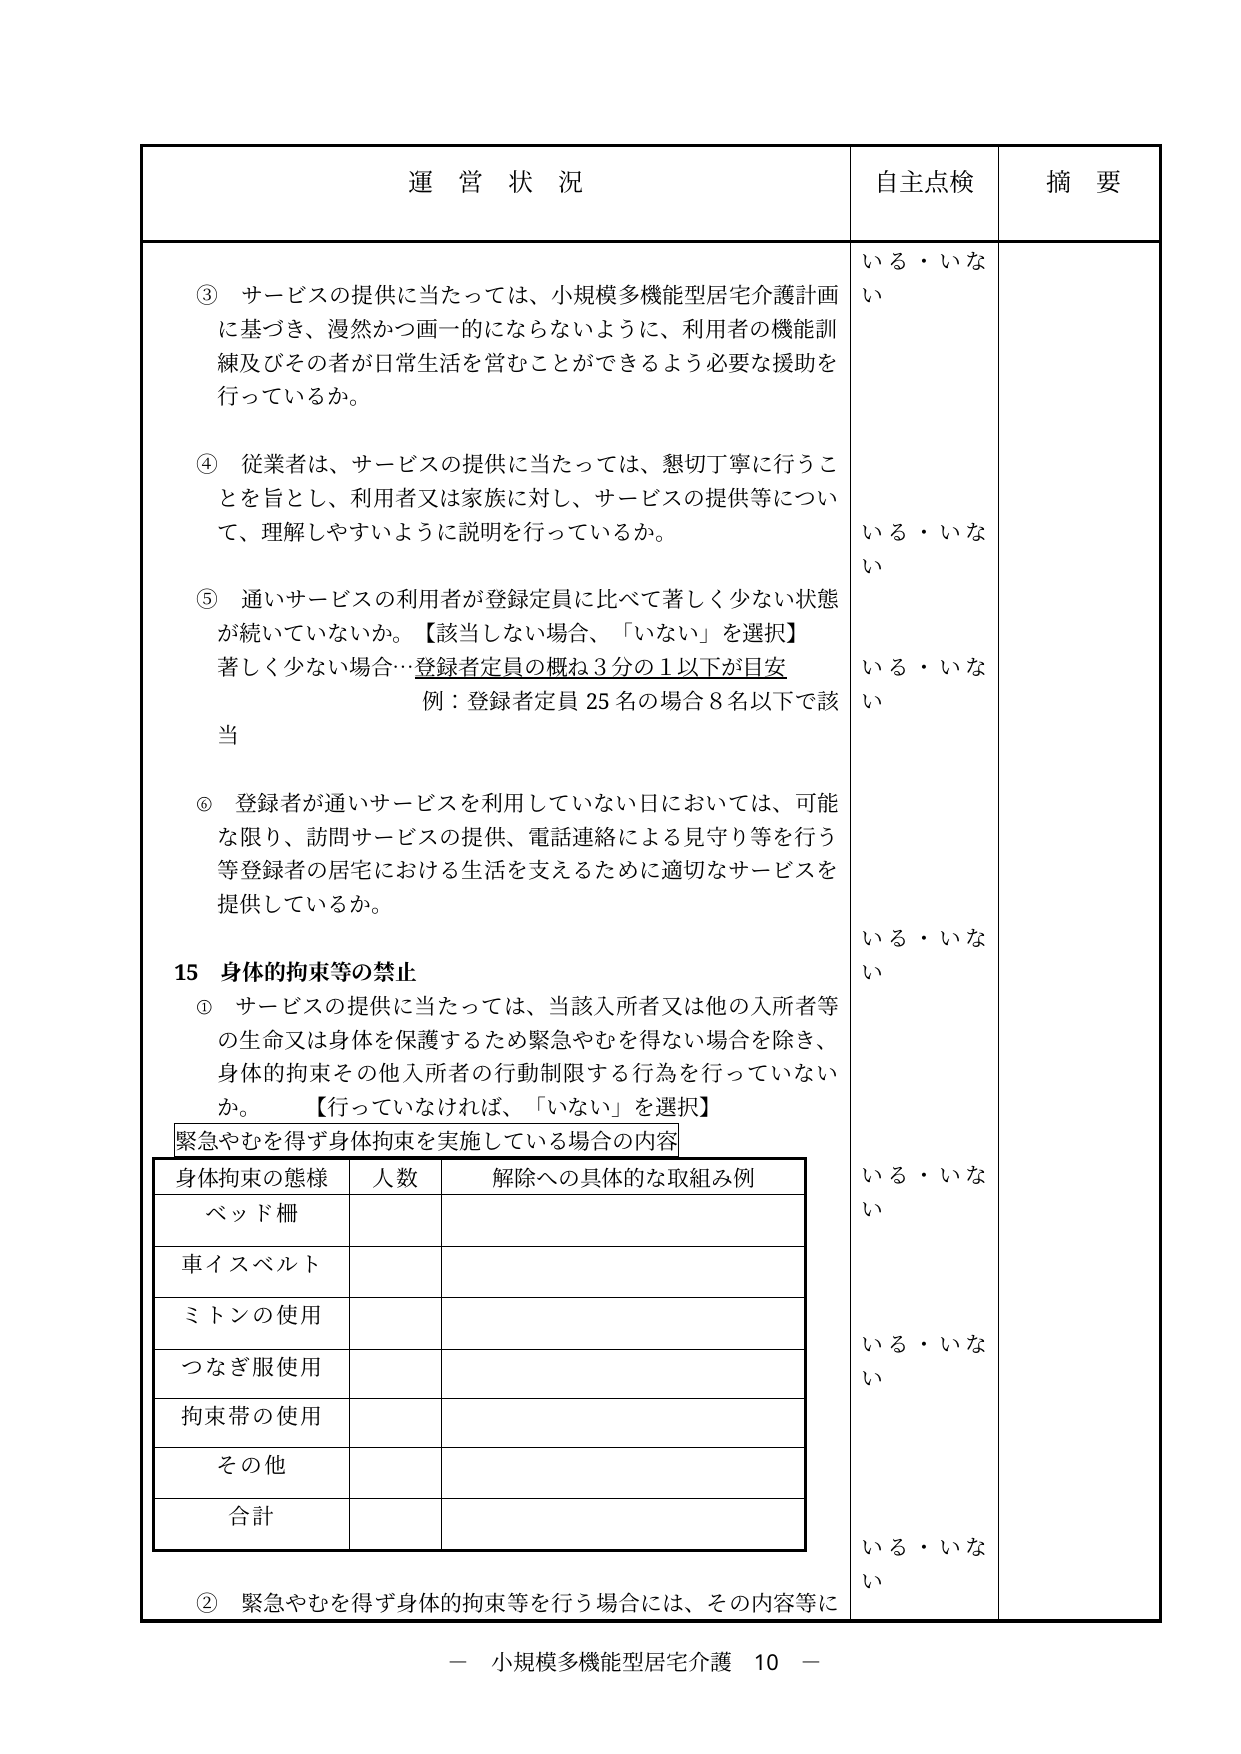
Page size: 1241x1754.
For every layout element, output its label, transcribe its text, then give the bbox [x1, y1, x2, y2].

table_header 運 営 状 況 [143, 147, 850, 240]
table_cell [143, 243, 850, 1619]
table_header 自主点検 [851, 147, 998, 240]
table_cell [999, 243, 1159, 1619]
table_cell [851, 243, 998, 1619]
table_header 摘 要 [999, 147, 1159, 240]
